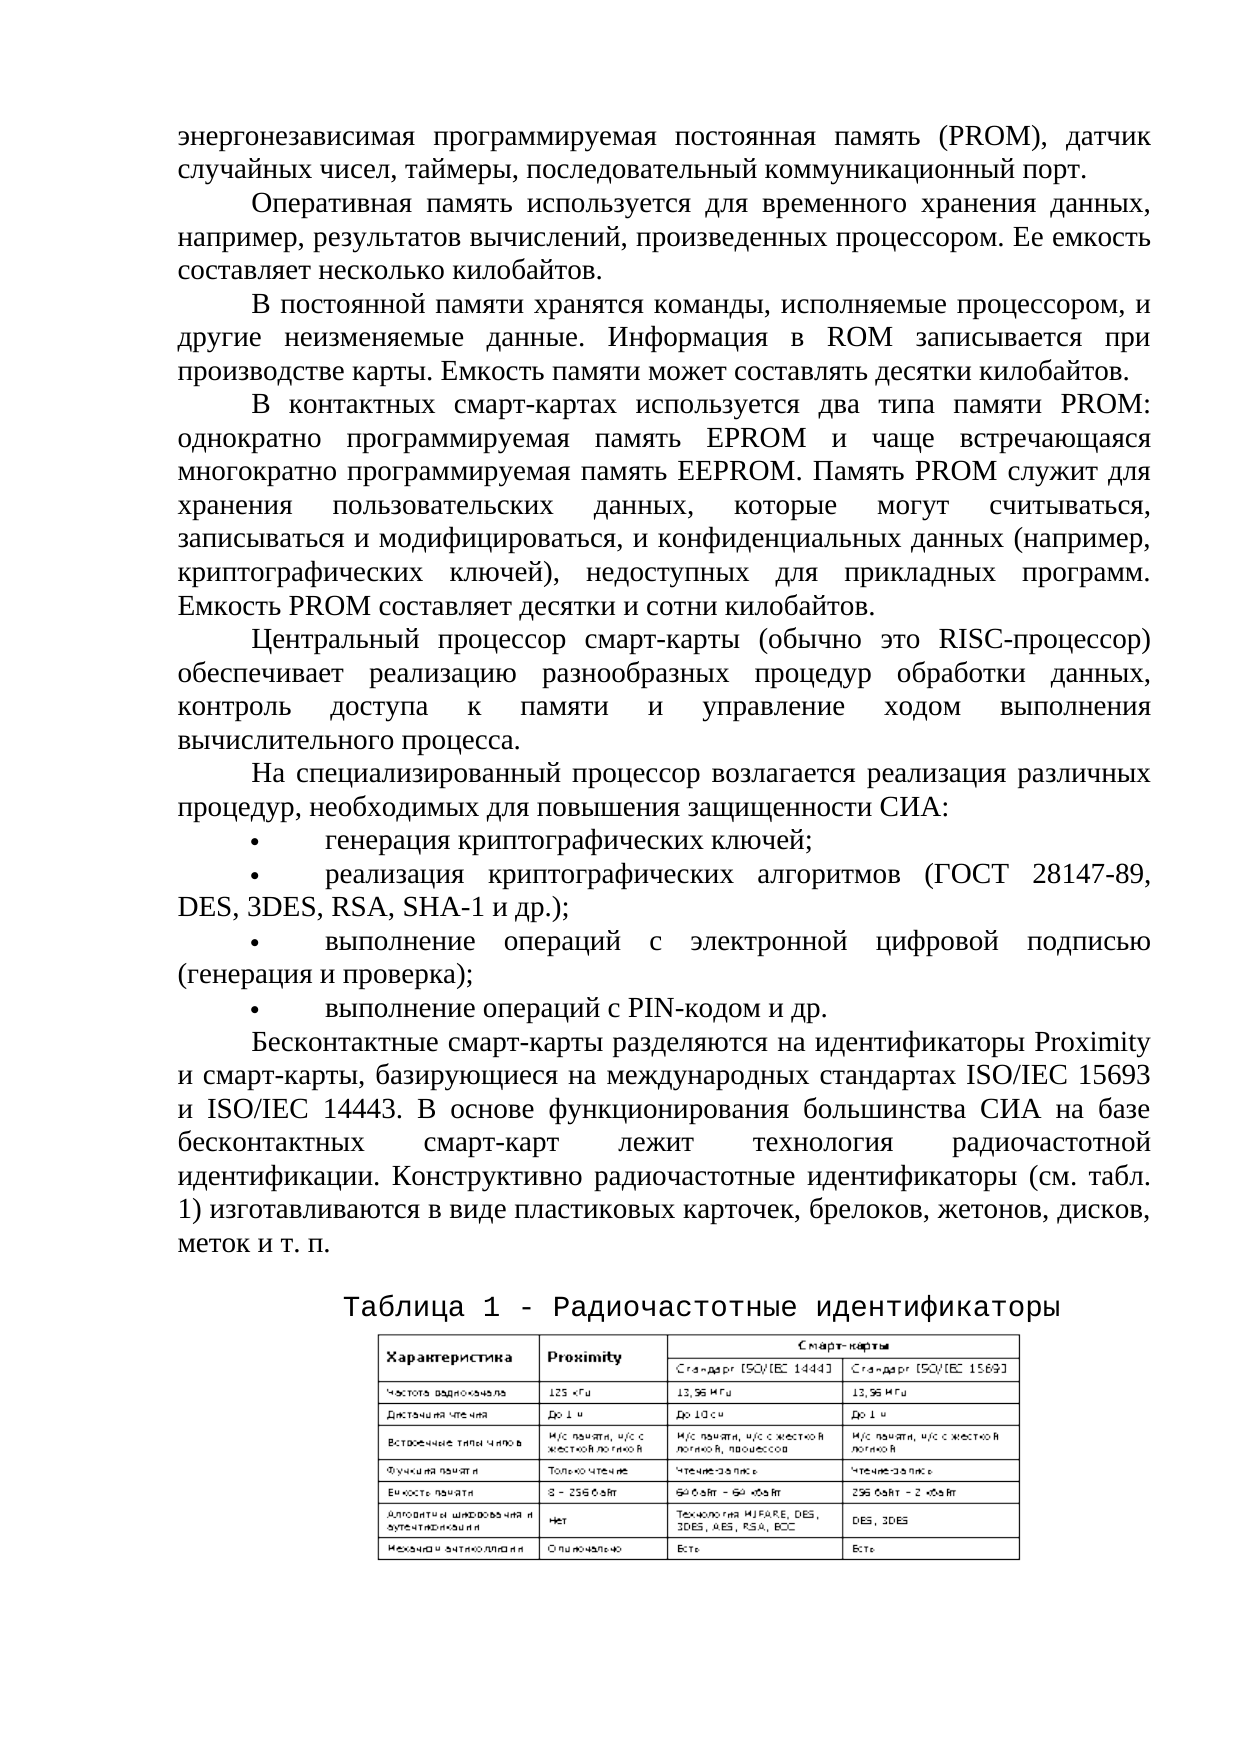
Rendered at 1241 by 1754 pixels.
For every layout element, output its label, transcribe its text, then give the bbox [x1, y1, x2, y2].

list реализация криптографических алгоритмов (ГОСТ 28147-89, DES, 3DES, RSA, SHA-1 и др.); [177, 856, 1152, 923]
text В контактных смарт-картах используется два типа памяти PROM: однократно программируемая память EPROM и чаще встречающаяся многократно программируемая память EEPROM. Память PROM служит для хранения пользовательских данных, которые могут считываться, записываться и модифицироваться, и конфиденциальных данных (например, криптографических ключей), недоступных для прикладных программ. Емкость PROM составляет десятки и сотни килобайтов. [177, 386, 1152, 621]
text Таблица 1 - Радиочастотные идентификаторы [177, 1292, 1152, 1325]
text На специализированный процессор возлагается реализация различных процедур, необходимых для повышения защищенности СИА: [177, 755, 1152, 822]
picture [370, 1325, 1033, 1573]
list выполнение операций с PIN-кодом и др. [177, 990, 1152, 1024]
text Бесконтактные смарт-карты разделяются на идентификаторы Proximity и смарт-карты, базирующиеся на международных стандартах ISO/IEC 15693 и ISO/IEC 14443. В основе функционирования большинства СИА на базе бесконтактных смарт-карт лежит технология радиочастотной идентификации. Конструктивно радиочастотные идентификаторы (см. табл. 1) изготавливаются в виде пластиковых карточек, брелоков, жетонов, дисков, меток и т. п. [177, 1024, 1152, 1258]
text Центральный процессор смарт-карты (обычно это RISC-процессор) обеспечивает реализацию разнообразных процедур обработки данных, контроль доступа к памяти и управление ходом выполнения вычислительного процесса. [177, 621, 1152, 755]
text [177, 118, 1152, 185]
list генерация криптографических ключей; [177, 822, 1152, 856]
list выполнение операций с электронной цифровой подписью (генерация и проверка); [177, 923, 1152, 990]
text В постоянной памяти хранятся команды, исполняемые процессором, и другие неизменяемые данные. Информация в ROM записывается при производстве карты. Емкость памяти может составлять десятки килобайтов. [177, 286, 1152, 386]
text Оперативная память используется для временного хранения данных, например, результатов вычислений, произведенных процессором. Ее емкость составляет несколько килобайтов. [177, 185, 1152, 286]
